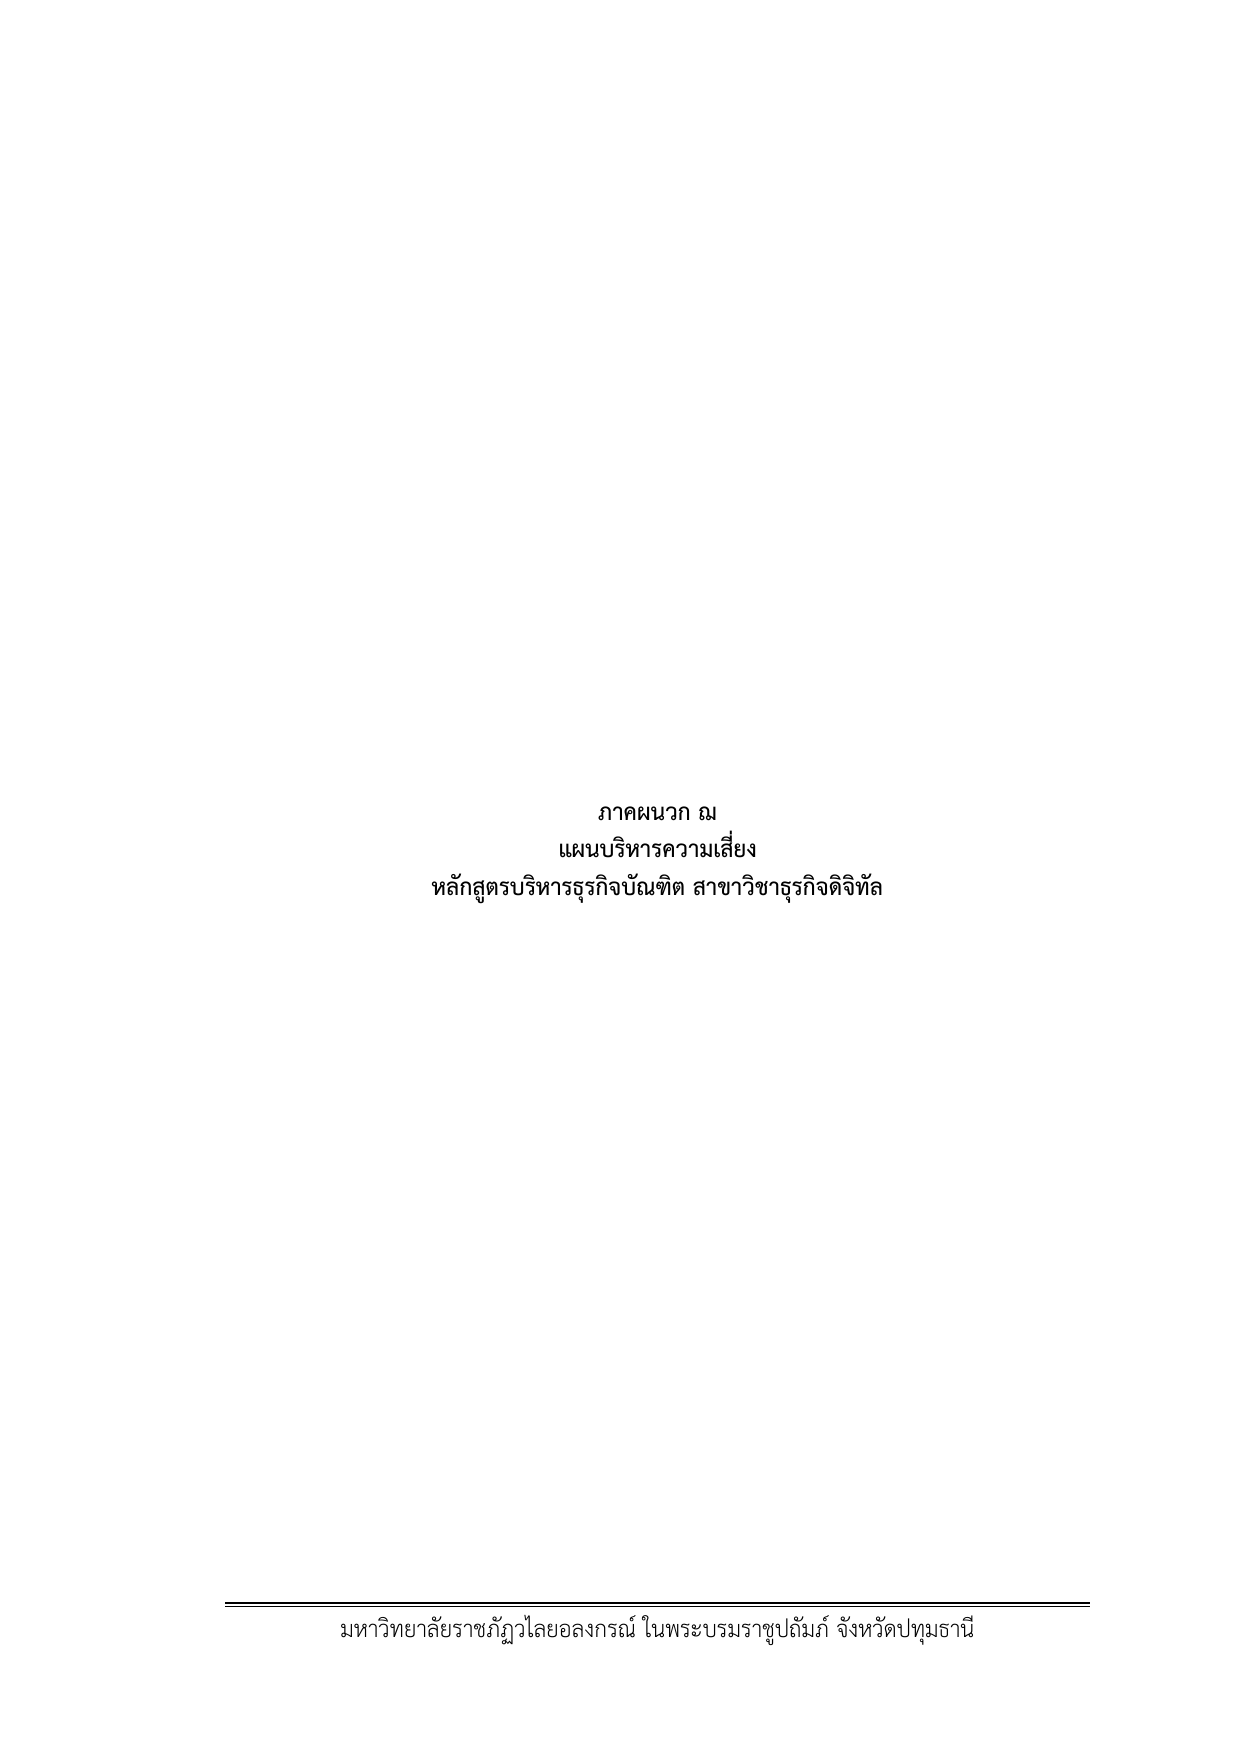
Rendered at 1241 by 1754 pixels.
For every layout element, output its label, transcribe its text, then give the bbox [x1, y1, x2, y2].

text แผนบริหารความเสี่ยง [238, 828, 1090, 866]
text หลักสูตรบริหารธุรกิจบัณฑิต สาขาวิชาธุรกิจดิจิทัล [238, 866, 1090, 904]
text ภาคผนวก ฌ [238, 791, 1090, 828]
